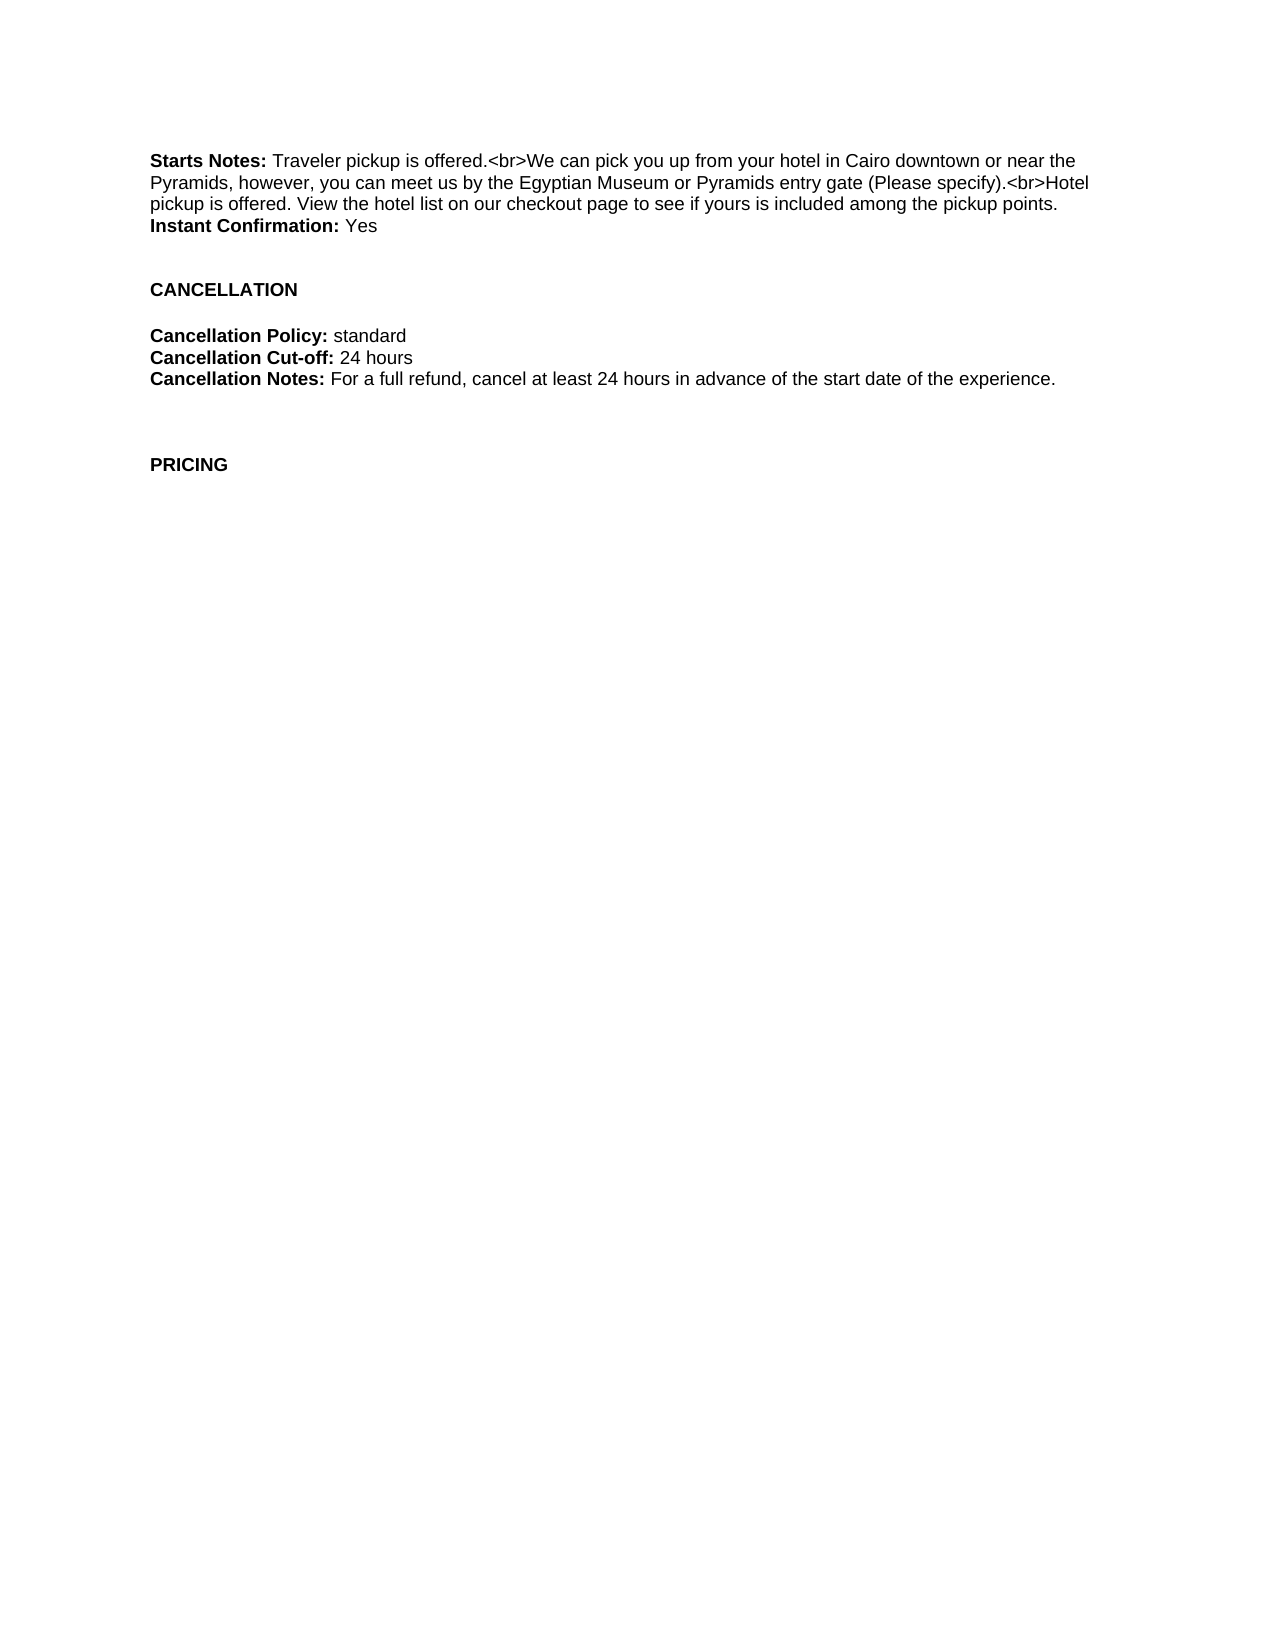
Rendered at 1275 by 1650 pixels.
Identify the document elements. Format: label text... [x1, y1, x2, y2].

text Cancellation Notes: For a full refund, cancel at least 24 hours in advance of the start date of the experience. [150, 368, 1125, 390]
subtitle Pricing [150, 454, 1125, 475]
subtitle Cancellation [150, 279, 1125, 300]
text Instant Confirmation: Yes [150, 215, 1125, 236]
text Cancellation Cut-off: 24 hours [150, 347, 1125, 368]
text Cancellation Policy: standard [150, 325, 1125, 347]
text Starts Notes: Traveler pickup is offered.<br>We can pick you up from your hotel in Cairo downtown or near the Pyramids, however, you can meet us by the Egyptian Museum or Pyramids entry gate (Please specify).<br>Hotel pickup is offered. View the hotel list on our checkout page to see if yours is included among the pickup points. [150, 150, 1125, 215]
